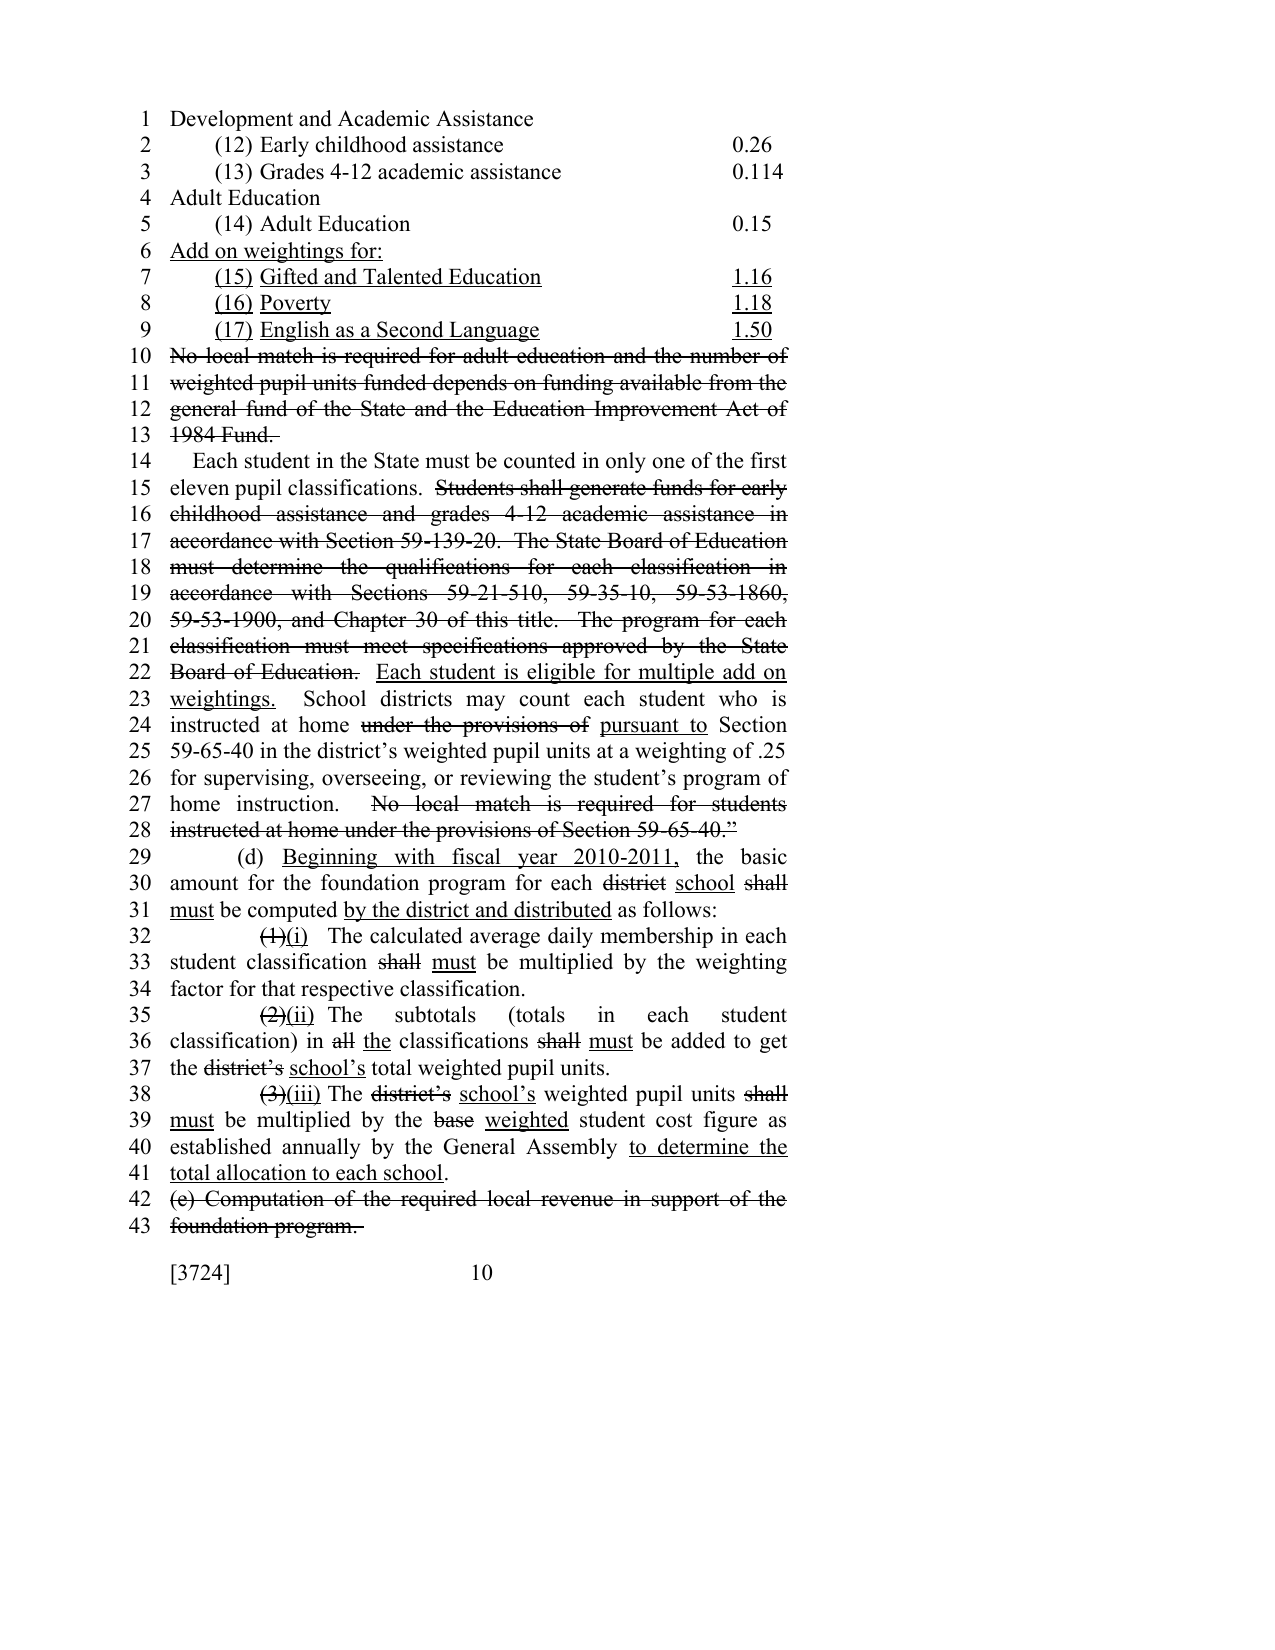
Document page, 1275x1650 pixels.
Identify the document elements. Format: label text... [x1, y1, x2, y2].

text No local match is required for adult education and the number of weighted pupil units funded depends on funding available from the general fund of the State and the Education Improvement Act of 1984 Fund. [169, 410, 787, 448]
text No local match is required for adult education and the number of weighted pupil units funded depends on funding available from the general fund of the State and the Education Improvement Act of 1984 Fund. [169, 384, 787, 409]
text Adult Education [169, 184, 787, 210]
text (17) English as a Second Language 1.50 [169, 316, 787, 342]
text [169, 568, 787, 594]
text (3)(iii) The district’s school’s weighted pupil units shall must be multiplied by the base weighted student cost figure as established annually by the General Assembly to determine the total allocation to each school. [169, 1080, 787, 1186]
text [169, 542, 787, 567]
text (2)(ii) The subtotals (totals in each student classification) in all the classifications shall must be added to get the district’s school’s total weighted pupil units. [169, 1001, 787, 1080]
text No local match is required for adult education and the number of weighted pupil units funded depends on funding available from the general fund of the State and the Education Improvement Act of 1984 Fund. [169, 357, 787, 383]
text Each student in the State must be counted in only one of the first eleven pupil classifications. Students shall generate funds for early childhood assistance and grades 4-12 academic assistance in accordance with Section 59-139-20. The State Board of Education must determine the qualifications for each classification in accordance with Sections 59-21-510, 59-35-10, 59-53-1860, 59-53-1900, and Chapter 30 of this title. The program for each classification must meet specifications approved by the State Board of Education. Each student is eligible for multiple add on weightings. School districts may count each student who is instructed at home under the provisions of pursuant to Section 59-65-40 in the district’s weighted pupil units at a weighting of .25 for supervising, overseeing, or reviewing the student’s program of home instruction. No local match is required for students instructed at home under the provisions of Section 59-65-40.” [169, 647, 787, 843]
text (e) Computation of the required local revenue in support of the foundation program. [169, 1186, 787, 1200]
text (e) Computation of the required local revenue in support of the foundation program. [169, 1201, 787, 1238]
text Add on weightings for: [169, 237, 787, 263]
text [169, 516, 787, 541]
text (1)(i) The calculated average daily membership in each student classification shall must be multiplied by the weighting factor for that respective classification. [169, 922, 787, 1001]
text Development and Academic Assistance [169, 105, 787, 131]
text (16) Poverty 1.18 [169, 289, 787, 316]
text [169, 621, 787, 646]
text (12) Early childhood assistance 0.26 [169, 131, 787, 158]
text (13) Grades 4-12 academic assistance 0.114 [169, 158, 787, 184]
text (15) Gifted and Talented Education 1.16 [169, 263, 787, 289]
text (d) Beginning with fiscal year 2010-2011, the basic amount for the foundation program for each district school shall must be computed by the district and distributed as follows: [169, 843, 787, 922]
text (14) Adult Education 0.15 [169, 210, 787, 237]
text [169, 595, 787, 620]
